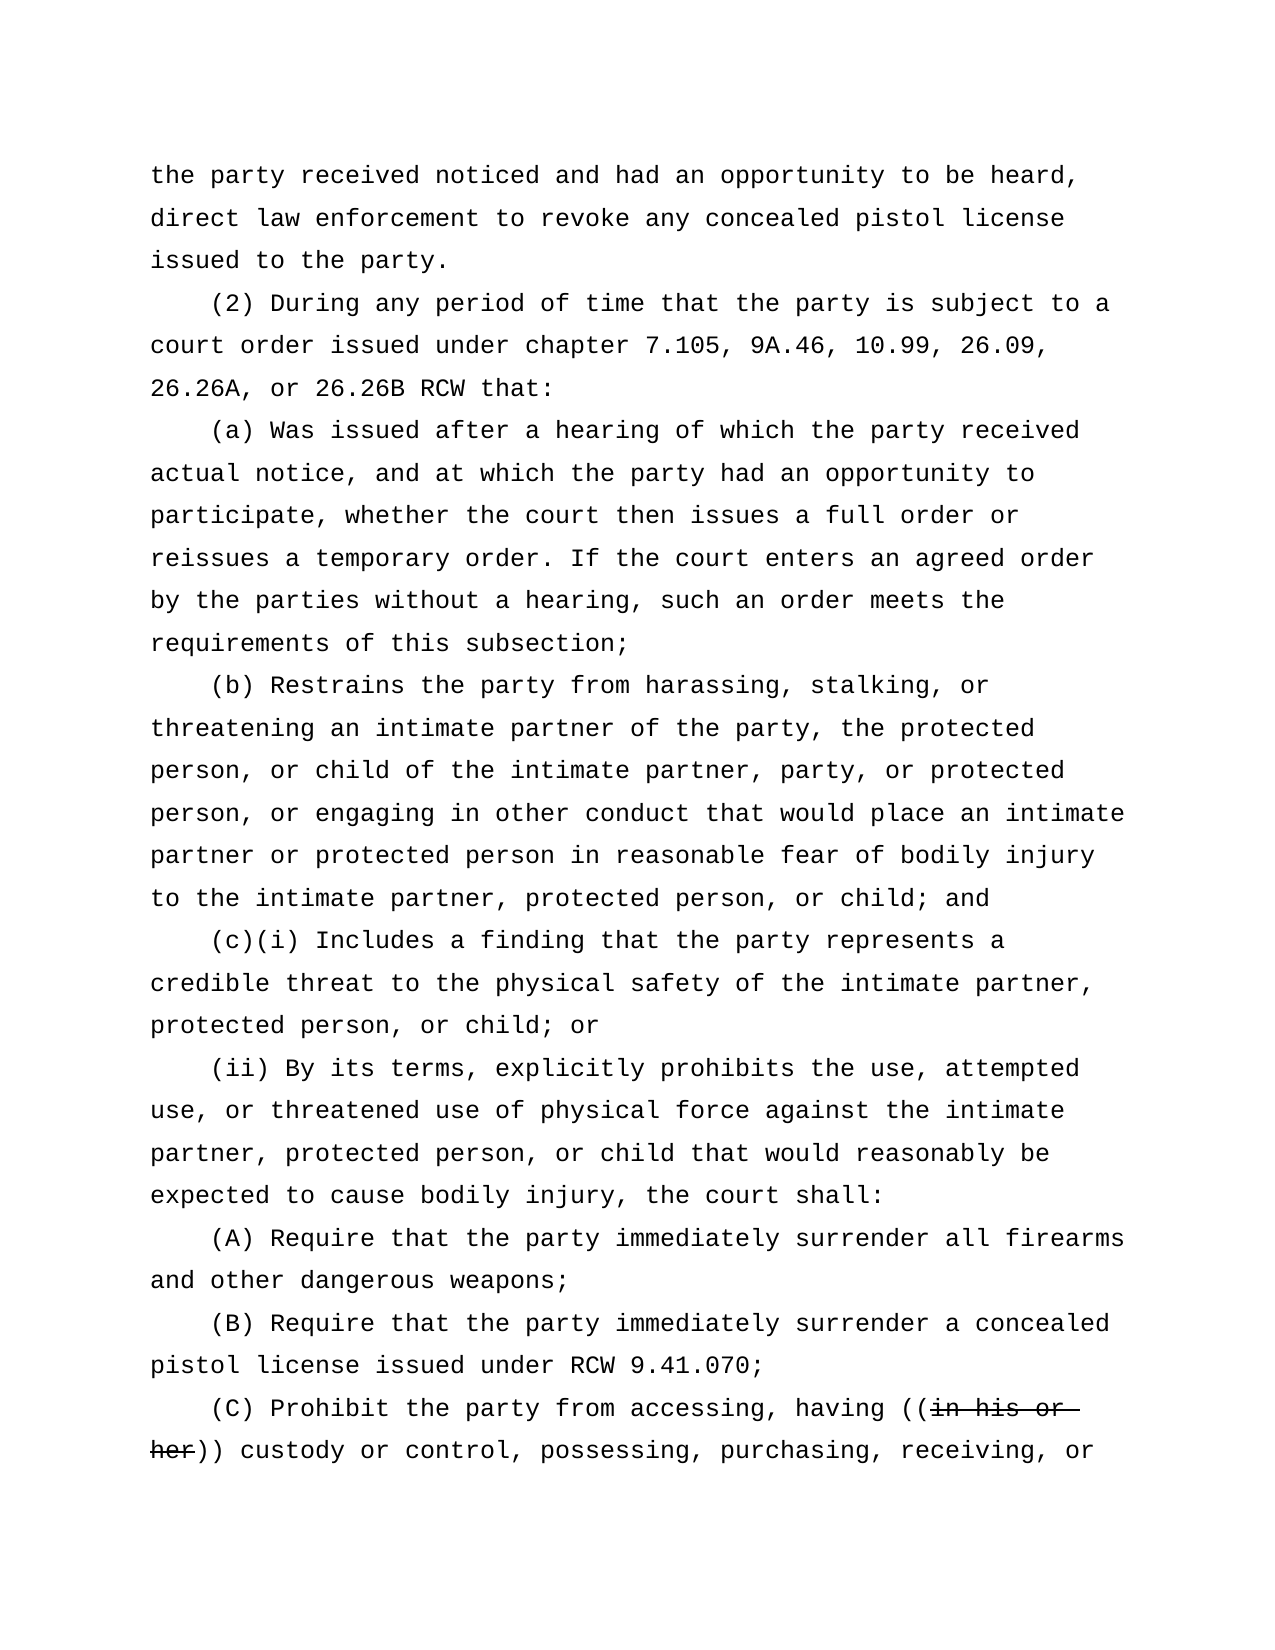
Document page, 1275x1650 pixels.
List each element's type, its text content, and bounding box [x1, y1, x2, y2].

text (2) During any period of time that the party is subject to a court order issued under chapter 7.105, 9A.46, 10.99, 26.09, 26.26A, or 26.26B RCW that: [150, 277, 1125, 405]
text (c)(i) Includes a finding that the party represents a credible threat to the physical safety of the intimate partner, protected person, or child; or [150, 915, 1125, 1042]
text (b) Restrains the party from harassing, stalking, or threatening an intimate partner of the party, the protected person, or child of the intimate partner, party, or protected person, or engaging in other conduct that would place an intimate partner or protected person in reasonable fear of bodily injury to the intimate partner, protected person, or child; and [150, 660, 1125, 915]
text (ii) By its terms, explicitly prohibits the use, attempted use, or threatened use of physical force against the intimate partner, protected person, or child that would reasonably be expected to cause bodily injury, the court shall: [150, 1042, 1125, 1212]
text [150, 150, 1125, 277]
text (A) Require that the party immediately surrender all firearms and other dangerous weapons; [150, 1212, 1125, 1297]
text (B) Require that the party immediately surrender a concealed pistol license issued under RCW 9.41.070; [150, 1297, 1125, 1382]
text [150, 1382, 1125, 1467]
text (a) Was issued after a hearing of which the party received actual notice, and at which the party had an opportunity to participate, whether the court then issues a full order or reissues a temporary order. If the court enters an agreed order by the parties without a hearing, such an order meets the requirements of this subsection; [150, 405, 1125, 660]
